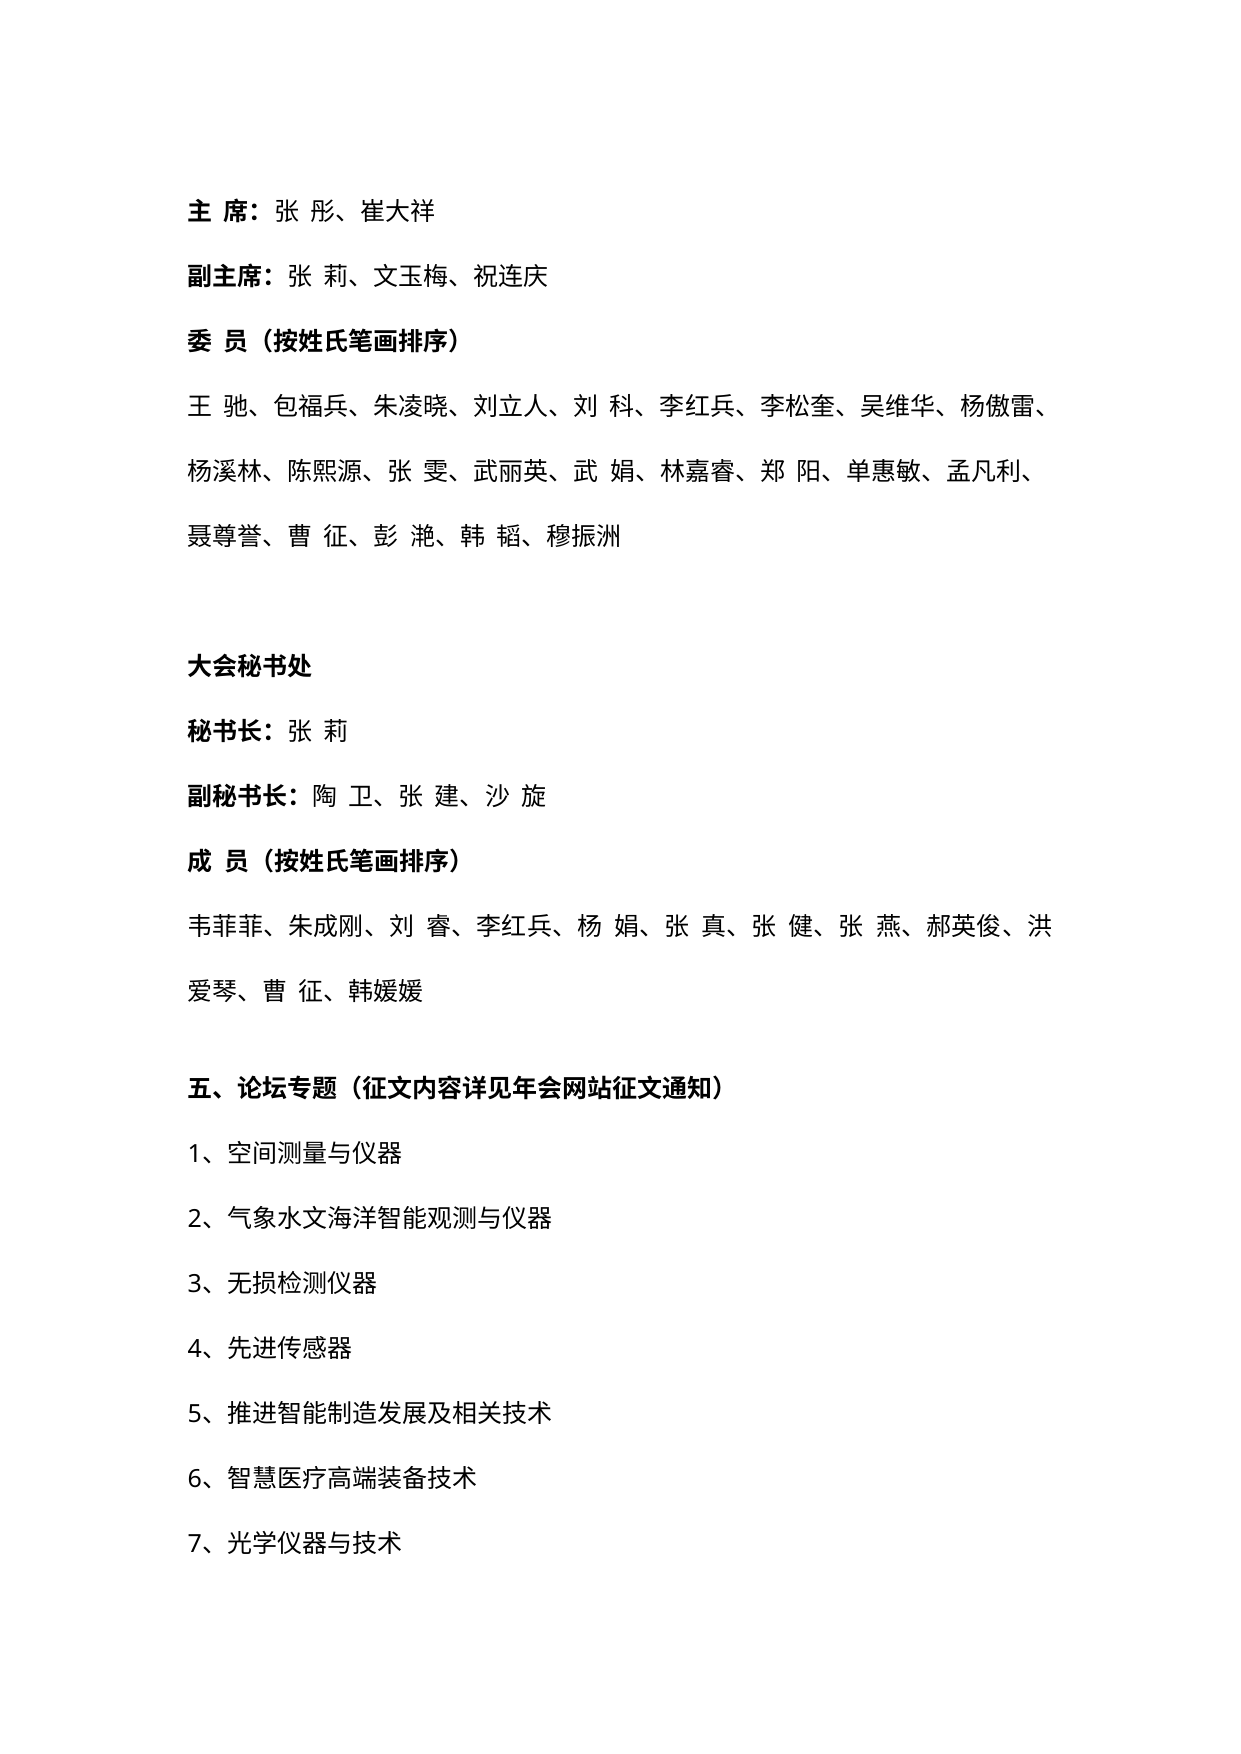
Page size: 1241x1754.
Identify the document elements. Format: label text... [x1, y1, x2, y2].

text 7、光学仪器与技术 [187, 1509, 1053, 1574]
text 副主席：张 莉、文玉梅、祝连庆 [187, 242, 1053, 307]
text 王 驰、包福兵、朱凌晓、刘立人、刘 科、李红兵、李松奎、吴维华、杨傲雷、杨溪林、陈熙源、张 雯、武丽英、武 娟、林嘉睿、郑 阳、单惠敏、孟凡利、聂尊誉、曹 征、彭 滟、韩 韬、穆振洲 [187, 372, 1053, 567]
text 副秘书长：陶 卫、张 建、沙 旋 [187, 762, 1053, 827]
text 委 员（按姓氏笔画排序） [187, 307, 1053, 372]
text 秘书长：张 莉 [187, 697, 1053, 762]
text 成 员（按姓氏笔画排序） [187, 827, 1053, 892]
text 6、智慧医疗高端装备技术 [187, 1444, 1053, 1509]
text 2、气象水文海洋智能观测与仪器 [187, 1184, 1053, 1249]
text 5、推进智能制造发展及相关技术 [187, 1379, 1053, 1444]
list 大会秘书处 [187, 632, 1053, 697]
text 五、论坛专题（征文内容详见年会网站征文通知） [187, 1054, 1053, 1119]
text 4、先进传感器 [187, 1314, 1053, 1379]
text 主 席：张 彤、崔大祥 [187, 177, 1053, 242]
text 韦菲菲、朱成刚、刘 睿、李红兵、杨 娟、张 真、张 健、张 燕、郝英俊、洪爱琴、曹 征、韩媛媛 [187, 892, 1053, 1022]
text 3、无损检测仪器 [187, 1249, 1053, 1314]
list 空间测量与仪器 [187, 1119, 1053, 1184]
